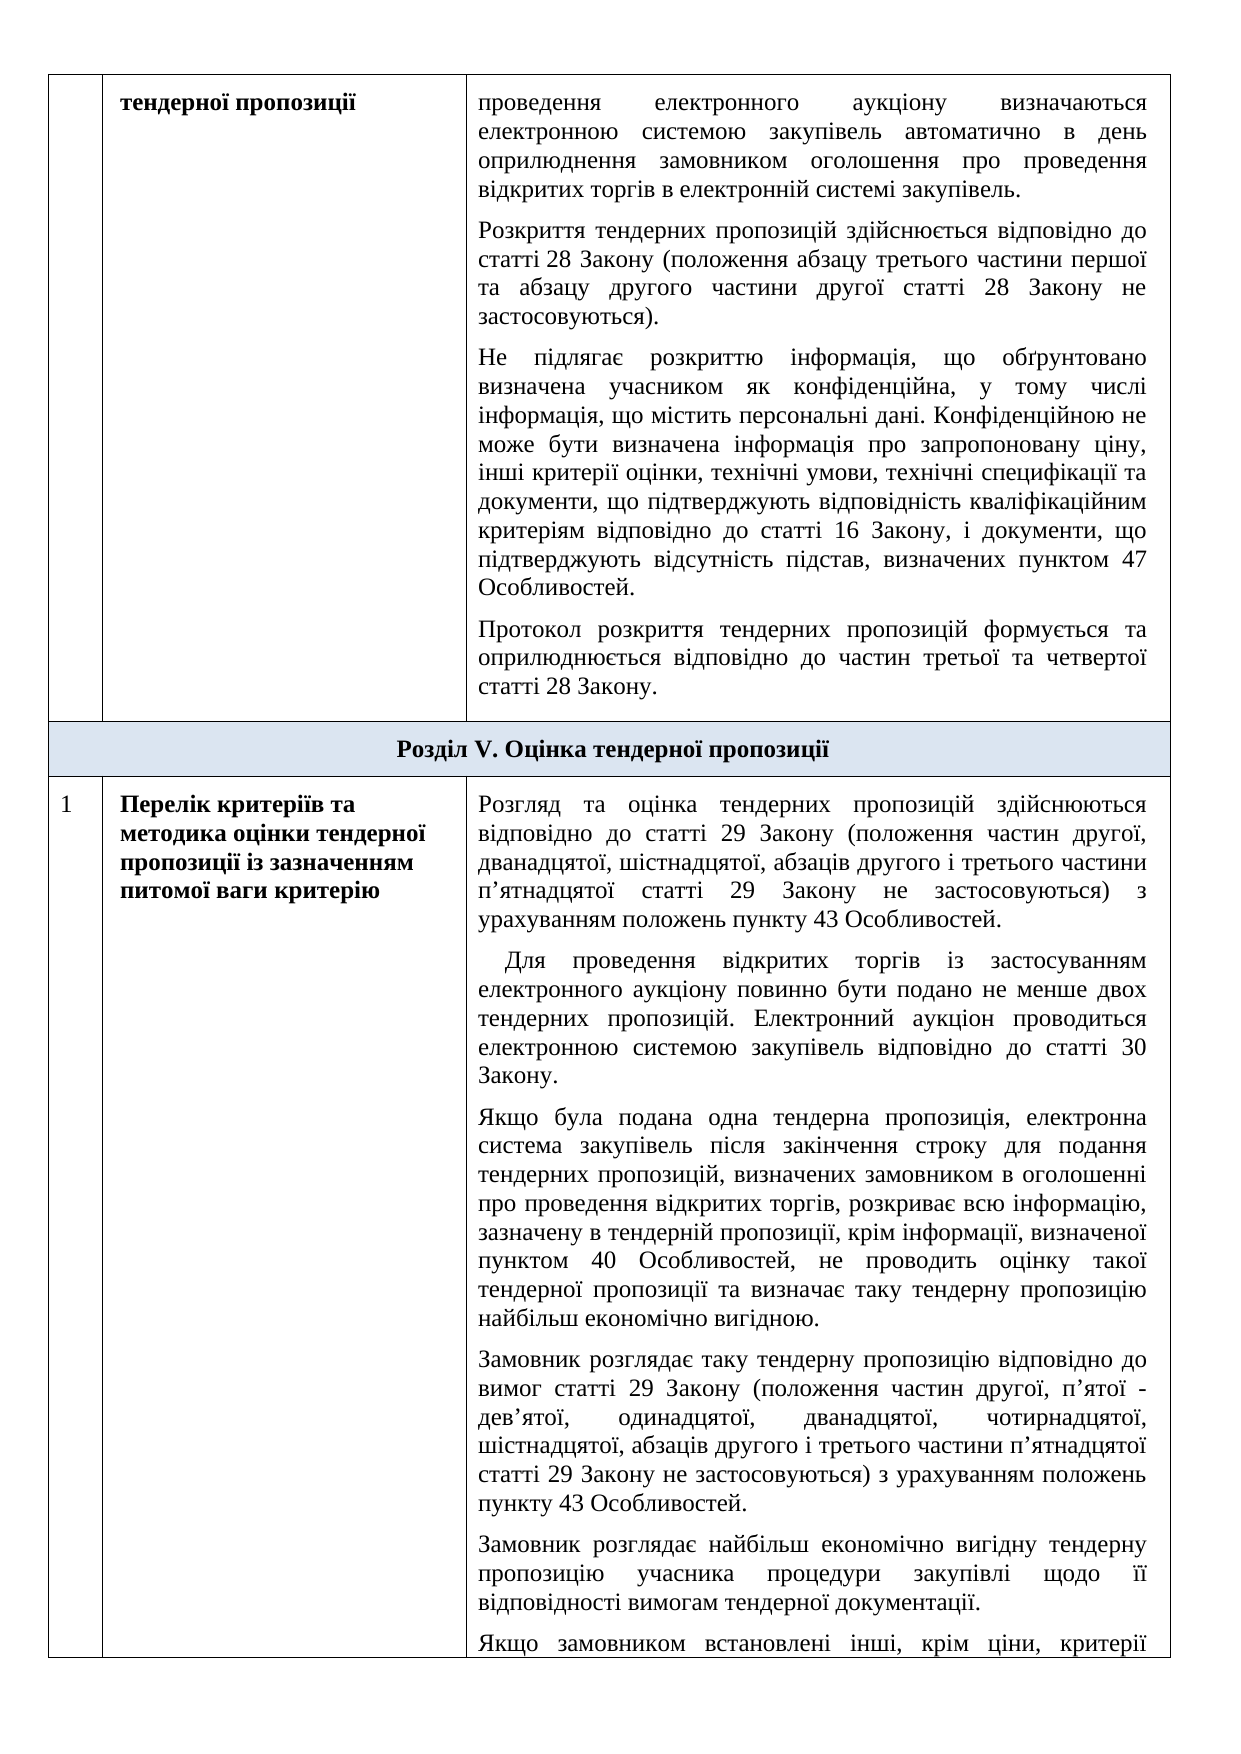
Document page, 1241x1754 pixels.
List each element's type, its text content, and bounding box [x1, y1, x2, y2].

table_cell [103, 75, 466, 721]
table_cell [467, 75, 1170, 721]
table_cell 1 [49, 777, 102, 1657]
table_cell Розділ V. Оцінка тендерної пропозиції [49, 722, 1170, 776]
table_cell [467, 777, 1170, 1657]
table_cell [103, 777, 466, 1657]
table_cell 2 [49, 75, 102, 721]
